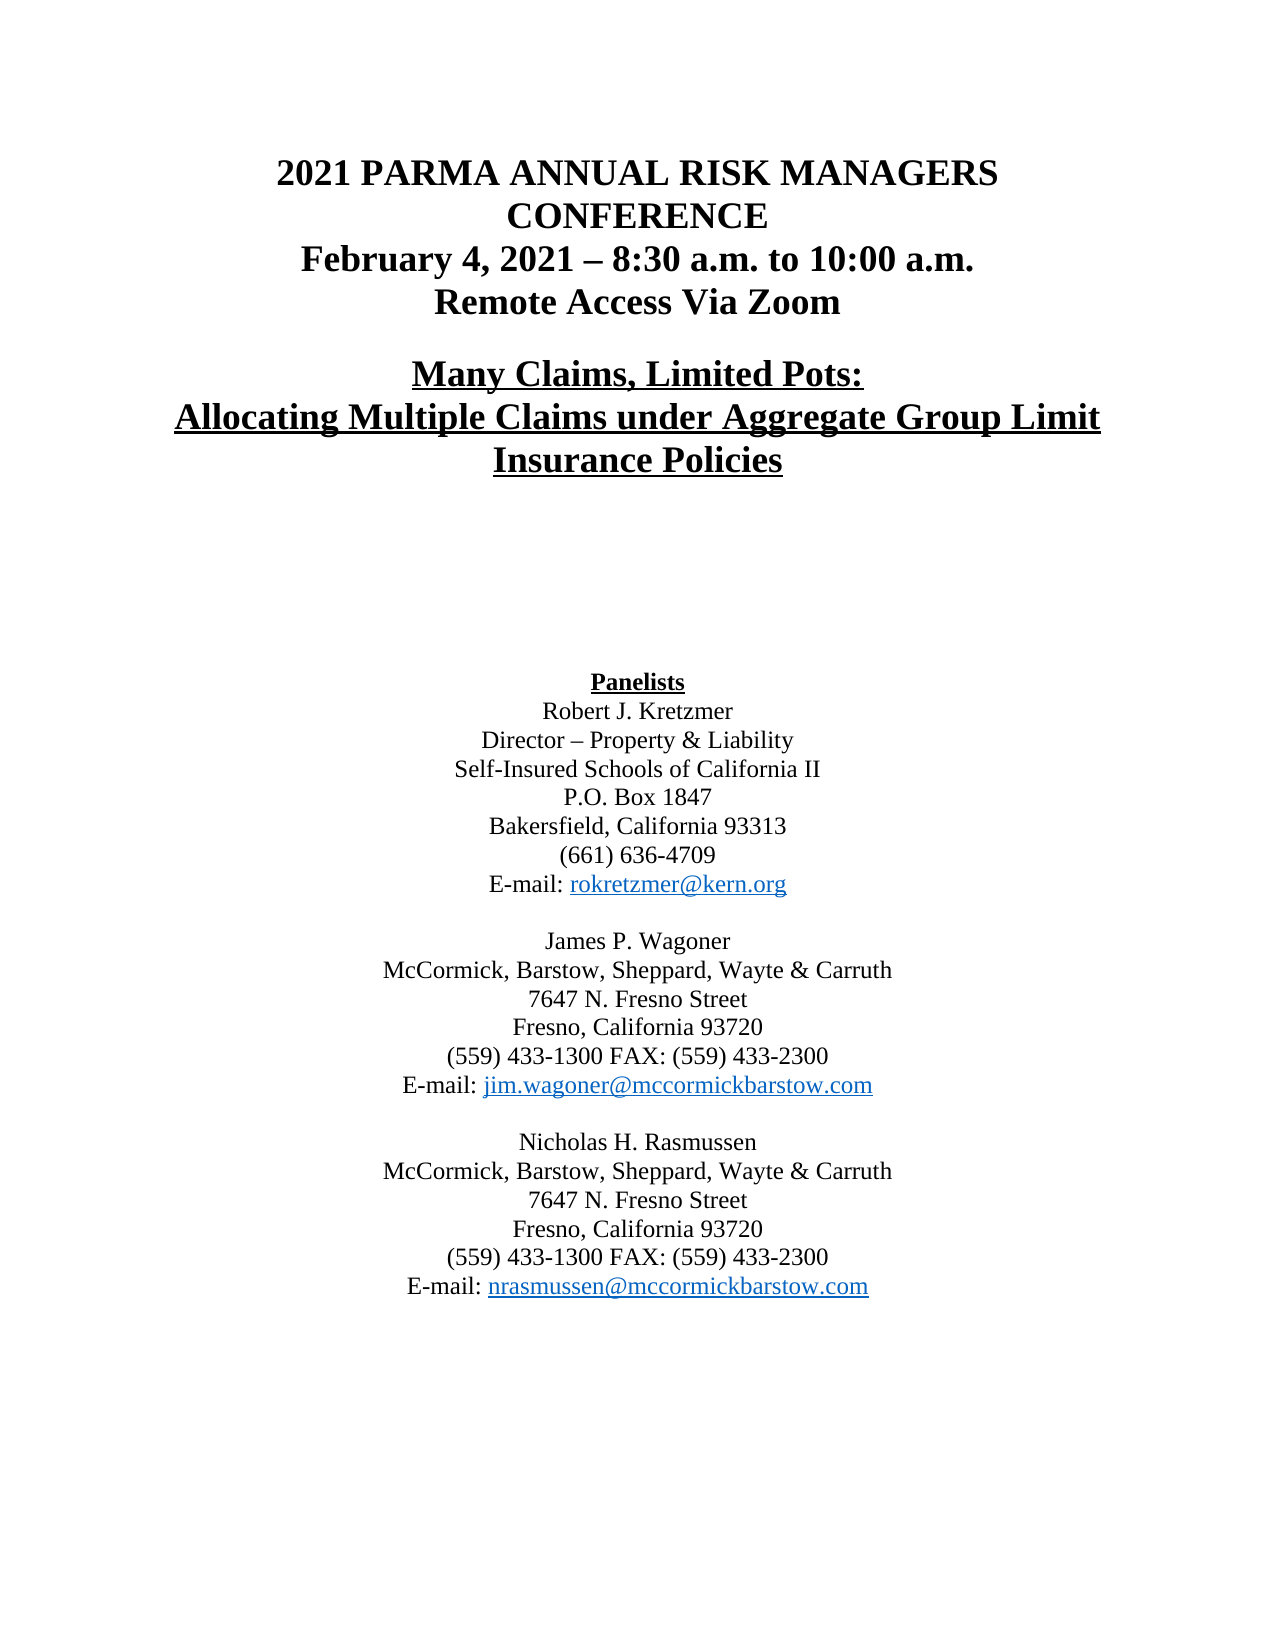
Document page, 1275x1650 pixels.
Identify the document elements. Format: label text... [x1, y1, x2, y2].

text McCormick, Barstow, Sheppard, Wayte & Carruth [150, 1156, 1125, 1185]
text Fresno, California 93720 [150, 1214, 1125, 1242]
text (661) 636-4709 [150, 840, 1125, 869]
text McCormick, Barstow, Sheppard, Wayte & Carruth [150, 955, 1125, 984]
text Fresno, California 93720 [150, 1012, 1125, 1041]
text E-mail: rokretzmer@kern.org [150, 869, 1125, 897]
text E-mail: jim.wagoner@mccormickbarstow.com [150, 1070, 1125, 1099]
text P.O. Box 1847 [150, 782, 1125, 811]
text Self-Insured Schools of California II [150, 754, 1125, 782]
text James P. Wagoner [150, 926, 1125, 955]
text Remote Access Via Zoom [150, 279, 1125, 322]
text Panelists [150, 667, 1125, 696]
text 7647 N. Fresno Street [150, 984, 1125, 1012]
text February 4, 2021 – 8:30 a.m. to 10:00 a.m. [150, 236, 1125, 279]
text (559) 433-1300 FAX: (559) 433-2300 [150, 1041, 1125, 1070]
text Nicholas H. Rasmussen [150, 1127, 1125, 1156]
text 7647 N. Fresno Street [150, 1185, 1125, 1214]
text E-mail: nrasmussen@mccormickbarstow.com [150, 1271, 1125, 1300]
text Robert J. Kretzmer [150, 696, 1125, 725]
text Director – Property & Liability [150, 725, 1125, 754]
text 2021 PARMA ANNUAL RISK MANAGERS CONFERENCE [150, 150, 1125, 236]
text Bakersfield, California 93313 [150, 811, 1125, 840]
text (559) 433-1300 FAX: (559) 433-2300 [150, 1242, 1125, 1271]
text Many Claims, Limited Pots: Allocating Multiple Claims under Aggregate Group Limit Insurance Policies [150, 351, 1125, 481]
